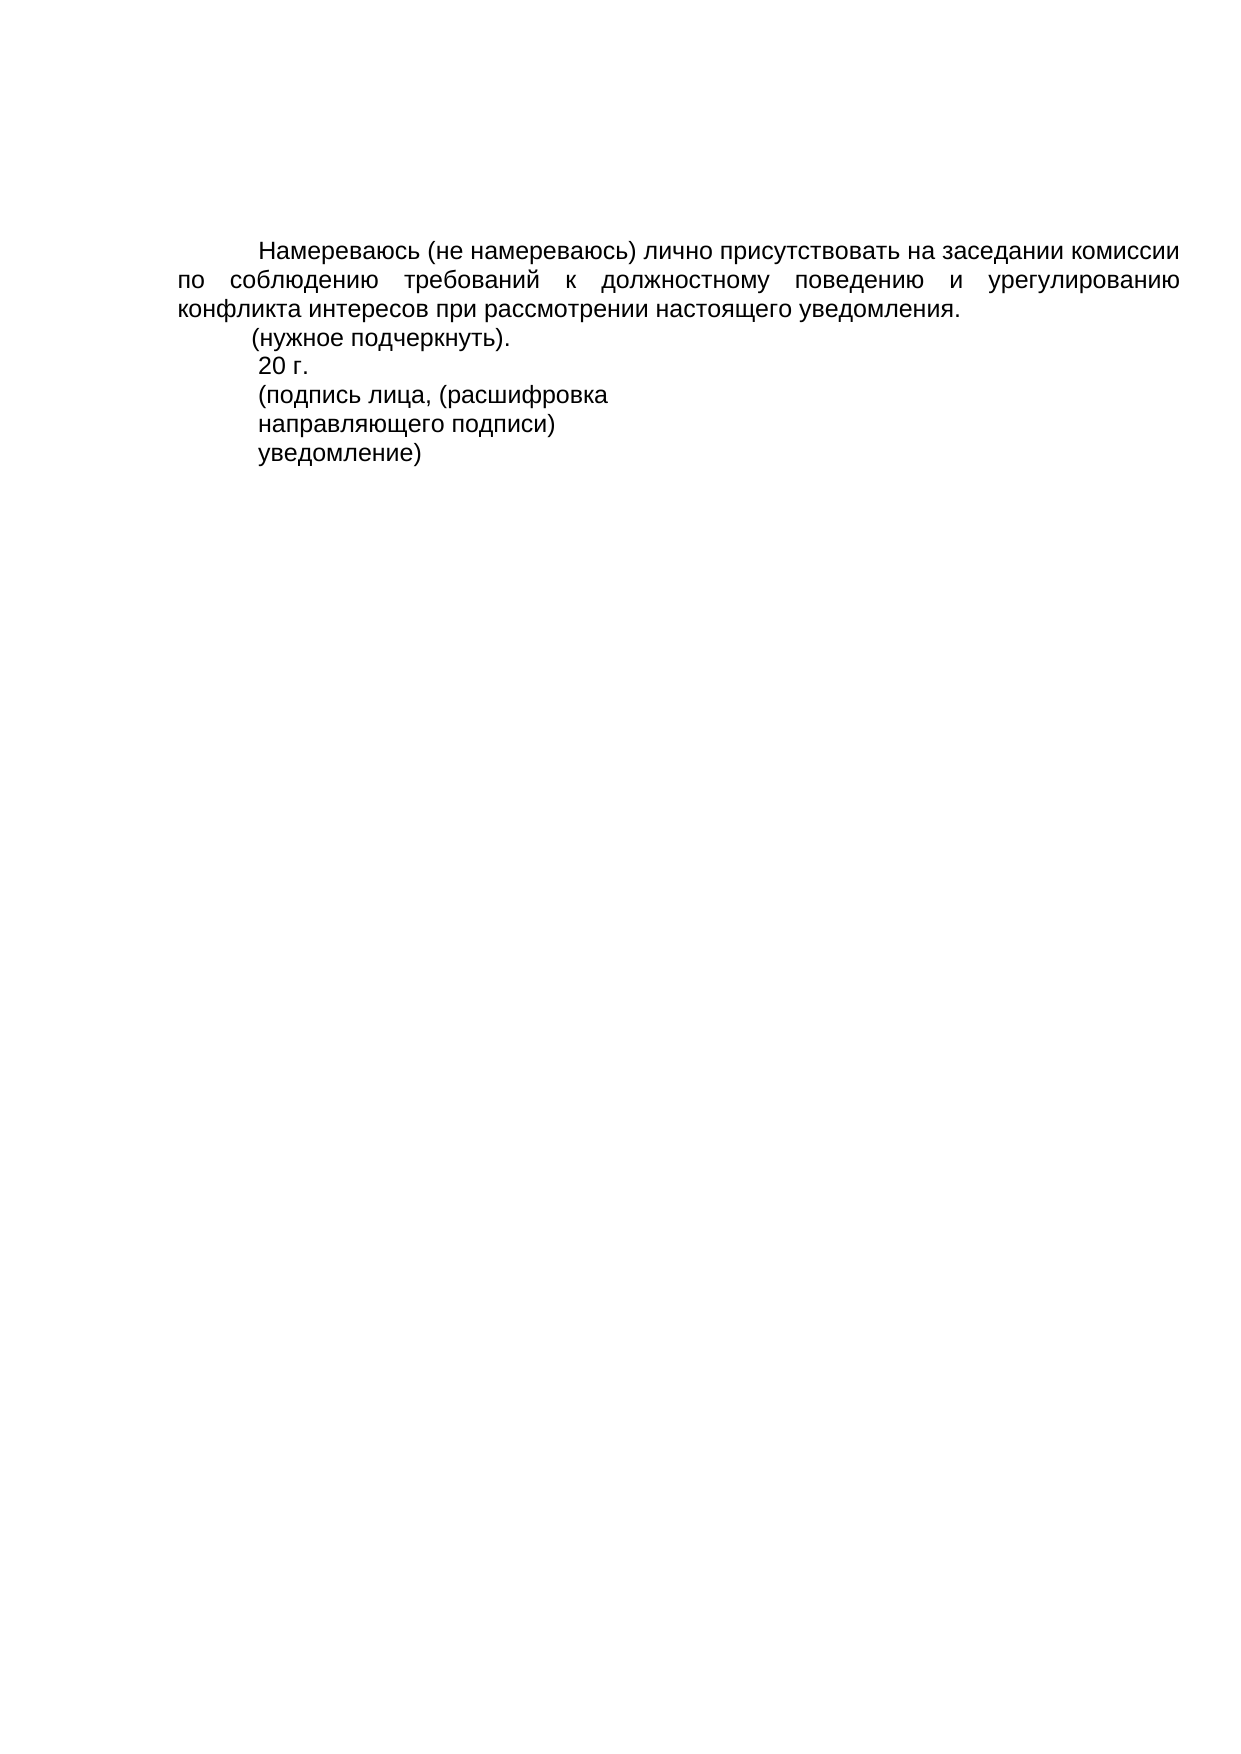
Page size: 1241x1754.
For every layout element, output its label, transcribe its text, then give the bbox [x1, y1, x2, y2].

text Намереваюсь (не намереваюсь) лично присутствовать на заседании комиссии по соблюдению требований к должностному поведению и урегулированию конфликта интересов при рассмотрении настоящего уведомления. [177, 236, 1181, 322]
text (нужное подчеркнуть). [177, 322, 1181, 351]
text (подпись лица, (расшифровка [177, 380, 1181, 409]
text уведомление) [177, 437, 1181, 466]
text направляющего подписи) [177, 409, 1181, 437]
text 20 г. [177, 351, 1181, 380]
